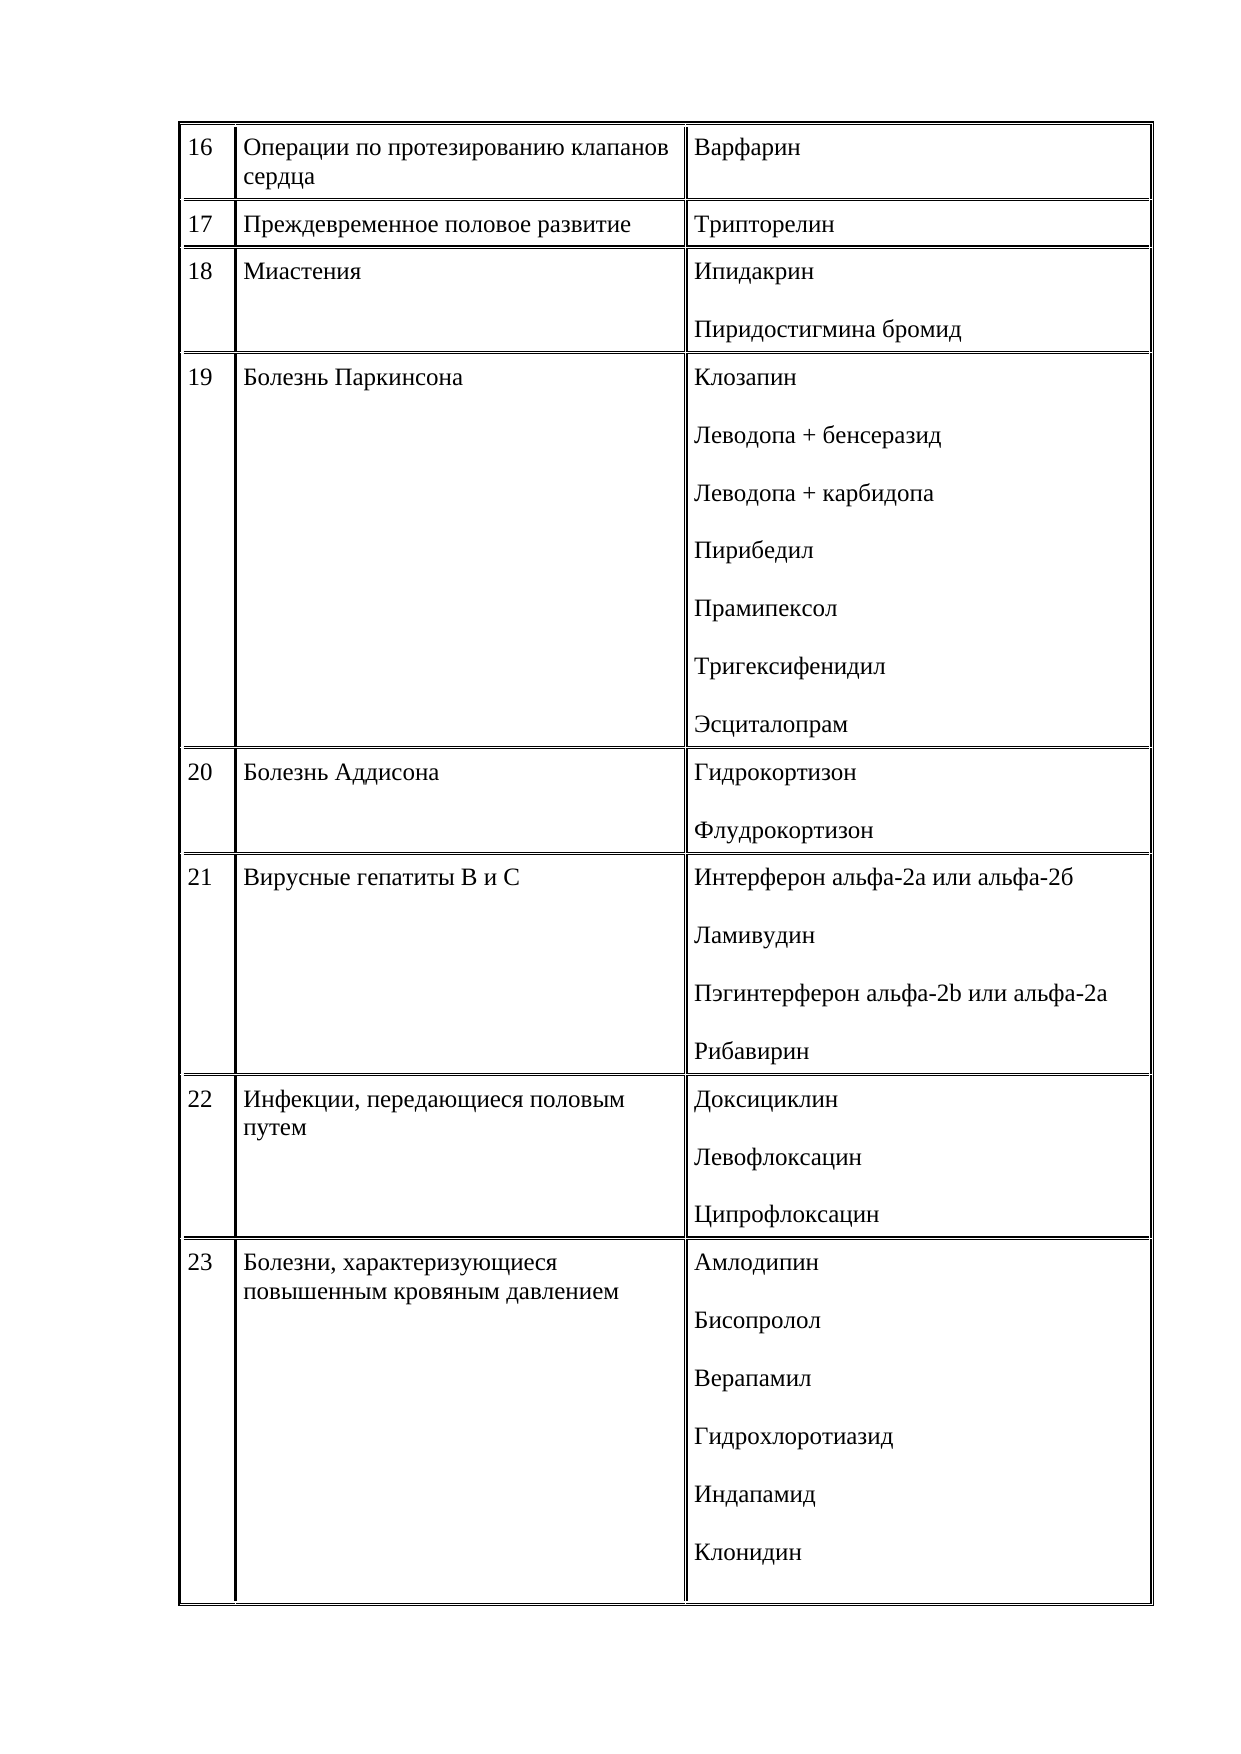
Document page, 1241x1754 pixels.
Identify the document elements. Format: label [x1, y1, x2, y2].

table_header [177, 118, 1152, 1613]
